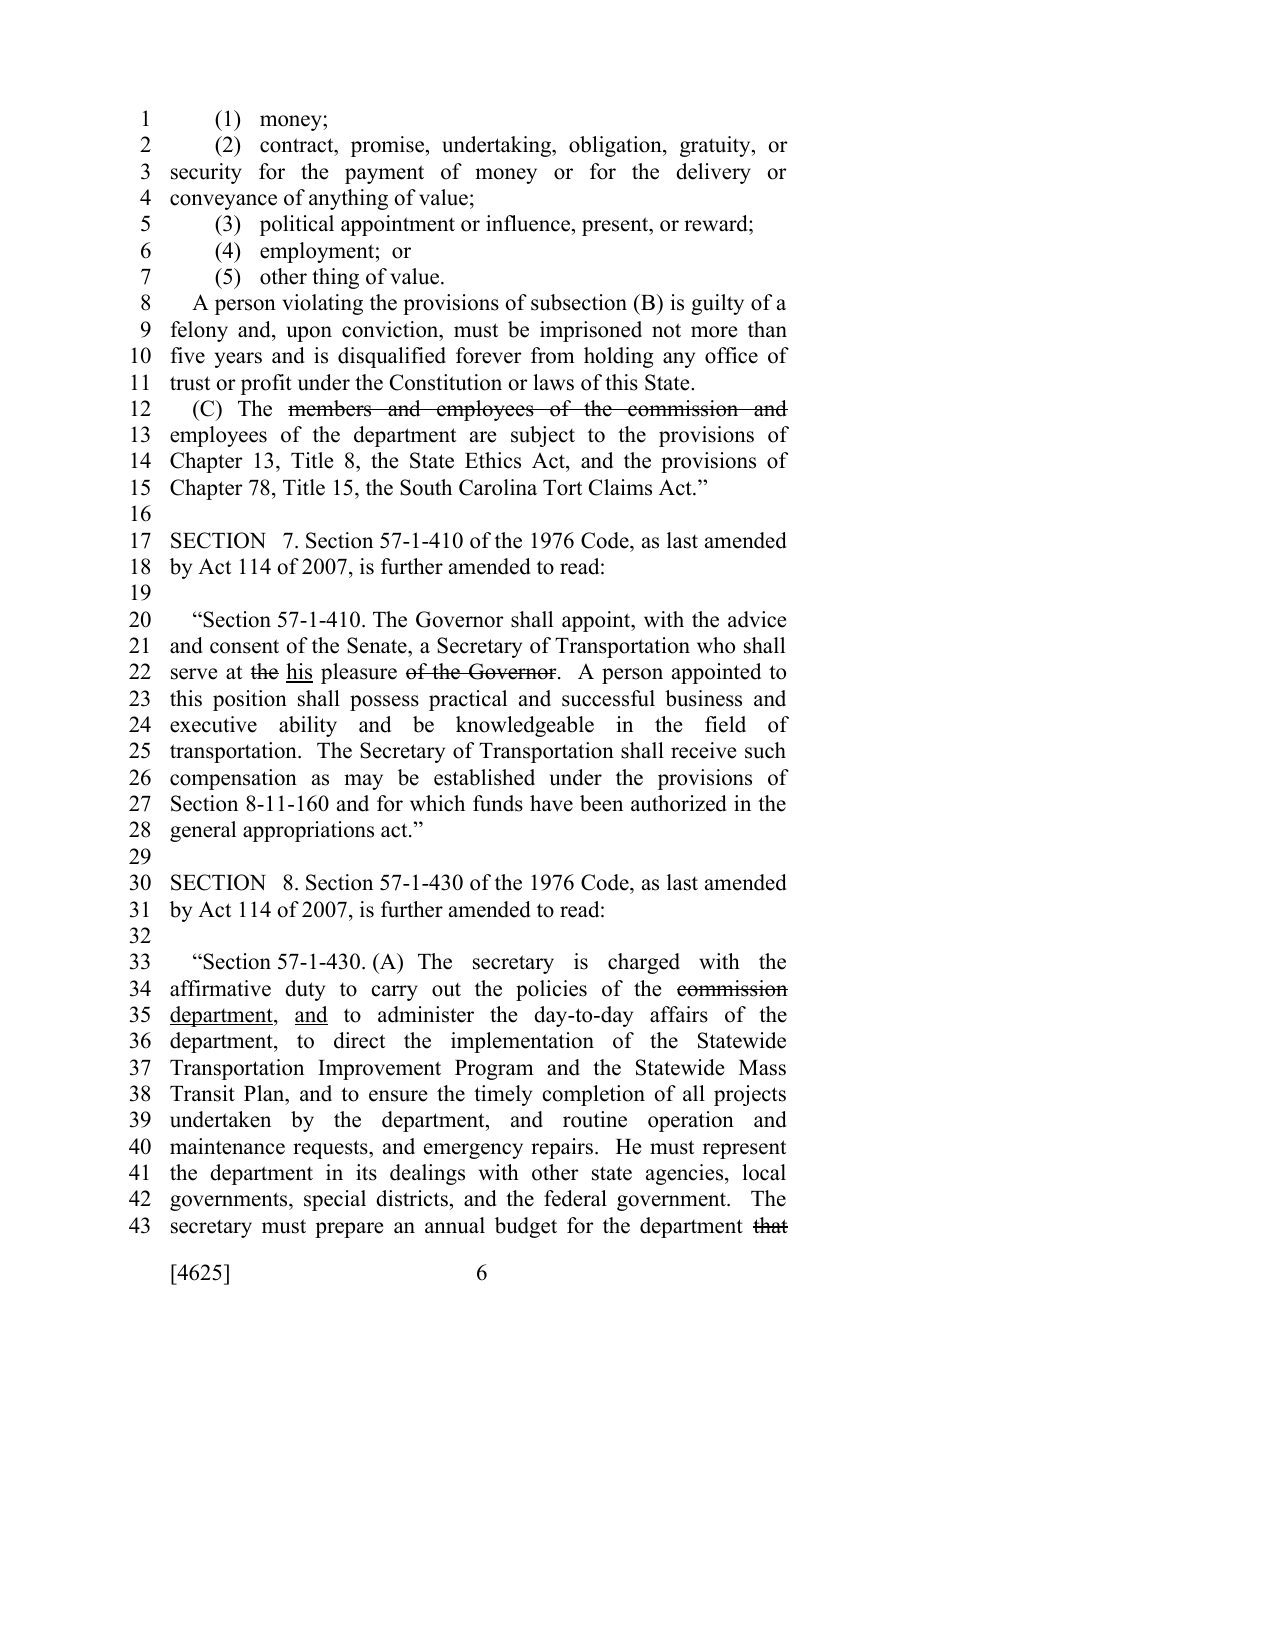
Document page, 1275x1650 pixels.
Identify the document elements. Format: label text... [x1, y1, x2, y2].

text (4) employment; or [169, 237, 787, 263]
text A person violating the provisions of subsection (B) is guilty of a felony and, upon conviction, must be imprisoned not more than five years and is disqualified forever from holding any office of trust or profit under the Constitution or laws of this State. [169, 289, 787, 395]
text SECTION 7. Section 57-1-410 of the 1976 Code, as last amended by Act 114 of 2007, is further amended to read: [169, 527, 787, 579]
text (2) contract, promise, undertaking, obligation, gratuity, or security for the payment of money or for the delivery or conveyance of anything of value; [169, 131, 787, 210]
text (1) money; [169, 105, 787, 131]
text (3) political appointment or influence, present, or reward; [169, 210, 787, 237]
text (5) other thing of value. [169, 263, 787, 289]
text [169, 948, 787, 1238]
text (C) The members and employees of the commission and employees of the department are subject to the provisions of Chapter 13, Title 8, the State Ethics Act, and the provisions of Chapter 78, Title 15, the South Carolina Tort Claims Act.” [169, 395, 787, 500]
text SECTION 8. Section 57-1-430 of the 1976 Code, as last amended by Act 114 of 2007, is further amended to read: [169, 869, 787, 922]
text “Section 57-1-410. The Governor shall appoint, with the advice and consent of the Senate, a Secretary of Transportation who shall serve at the his pleasure of the Governor. A person appointed to this position shall possess practical and successful business and executive ability and be knowledgeable in the field of transportation. The Secretary of Transportation shall receive such compensation as may be established under the provisions of Section 8-11-160 and for which funds have been authorized in the general appropriations act.” [169, 606, 787, 843]
